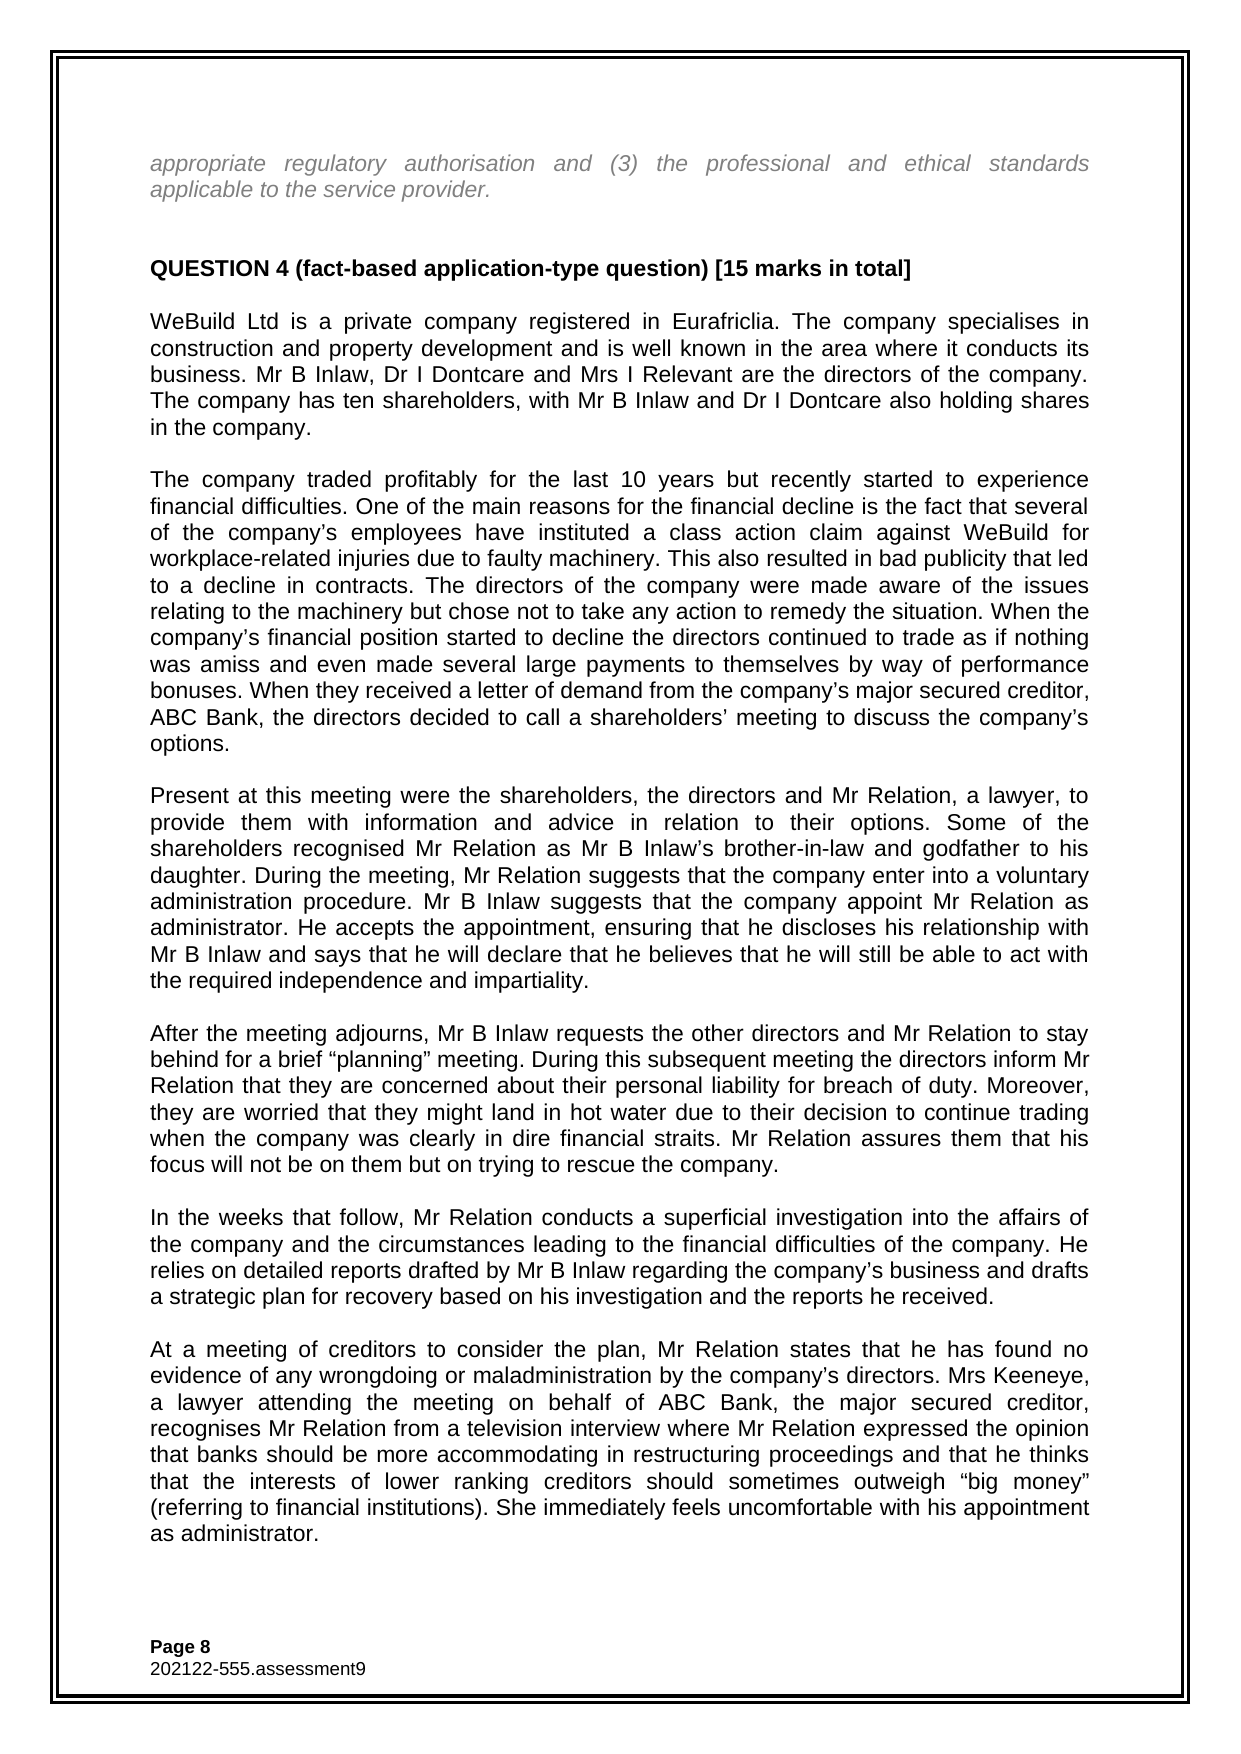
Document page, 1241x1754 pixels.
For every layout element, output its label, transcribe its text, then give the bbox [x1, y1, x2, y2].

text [150, 150, 1090, 203]
text At a meeting of creditors to consider the plan, Mr Relation states that he has found no evidence of any wrongdoing or maladministration by the company’s directors. Mrs Keeneye, a lawyer attending the meeting on behalf of ABC Bank, the major secured creditor, recognises Mr Relation from a television interview where Mr Relation expressed the opinion that banks should be more accommodating in restructuring proceedings and that he thinks that the interests of lower ranking creditors should sometimes outweigh “big money” (referring to financial institutions). She immediately feels uncomfortable with his appointment as administrator. [150, 1336, 1090, 1547]
text Present at this meeting were the shareholders, the directors and Mr Relation, a lawyer, to provide them with information and advice in relation to their options. Some of the shareholders recognised Mr Relation as Mr B Inlaw’s brother-in-law and godfather to his daughter. During the meeting, Mr Relation suggests that the company enter into a voluntary administration procedure. Mr B Inlaw suggests that the company appoint Mr Relation as administrator. He accepts the appointment, ensuring that he discloses his relationship with Mr B Inlaw and says that he will declare that he believes that he will still be able to act with the required independence and impartiality. [150, 782, 1090, 993]
text The company traded profitably for the last 10 years but recently started to experience financial difficulties. One of the main reasons for the financial decline is the fact that several of the company’s employees have instituted a class action claim against WeBuild for workplace-related injuries due to faulty machinery. This also resulted in bad publicity that led to a decline in contracts. The directors of the company were made aware of the issues relating to the machinery but chose not to take any action to remedy the situation. When the company’s financial position started to decline the directors continued to trade as if nothing was amiss and even made several large payments to themselves by way of performance bonuses. When they received a letter of demand from the company’s major secured creditor, ABC Bank, the directors decided to call a shareholders’ meeting to discuss the company’s options. [150, 466, 1090, 756]
text After the meeting adjourns, Mr B Inlaw requests the other directors and Mr Relation to stay behind for a brief “planning” meeting. During this subsequent meeting the directors inform Mr Relation that they are concerned about their personal liability for breach of duty. Moreover, they are worried that they might land in hot water due to their decision to continue trading when the company was clearly in dire financial straits. Mr Relation assures them that his focus will not be on them but on trying to rescue the company. [150, 1020, 1090, 1178]
text QUESTION 4 (fact-based application-type question) [15 marks in total] [150, 255, 1090, 282]
text In the weeks that follow, Mr Relation conducts a superficial investigation into the affairs of the company and the circumstances leading to the financial difficulties of the company. He relies on detailed reports drafted by Mr B Inlaw regarding the company’s business and drafts a strategic plan for recovery based on his investigation and the reports he received. [150, 1204, 1090, 1309]
text WeBuild Ltd is a private company registered in Eurafriclia. The company specialises in construction and property development and is well known in the area where it conducts its business. Mr B Inlaw, Dr I Dontcare and Mrs I Relevant are the directors of the company. The company has ten shareholders, with Mr B Inlaw and Dr I Dontcare also holding shares in the company. [150, 308, 1090, 440]
